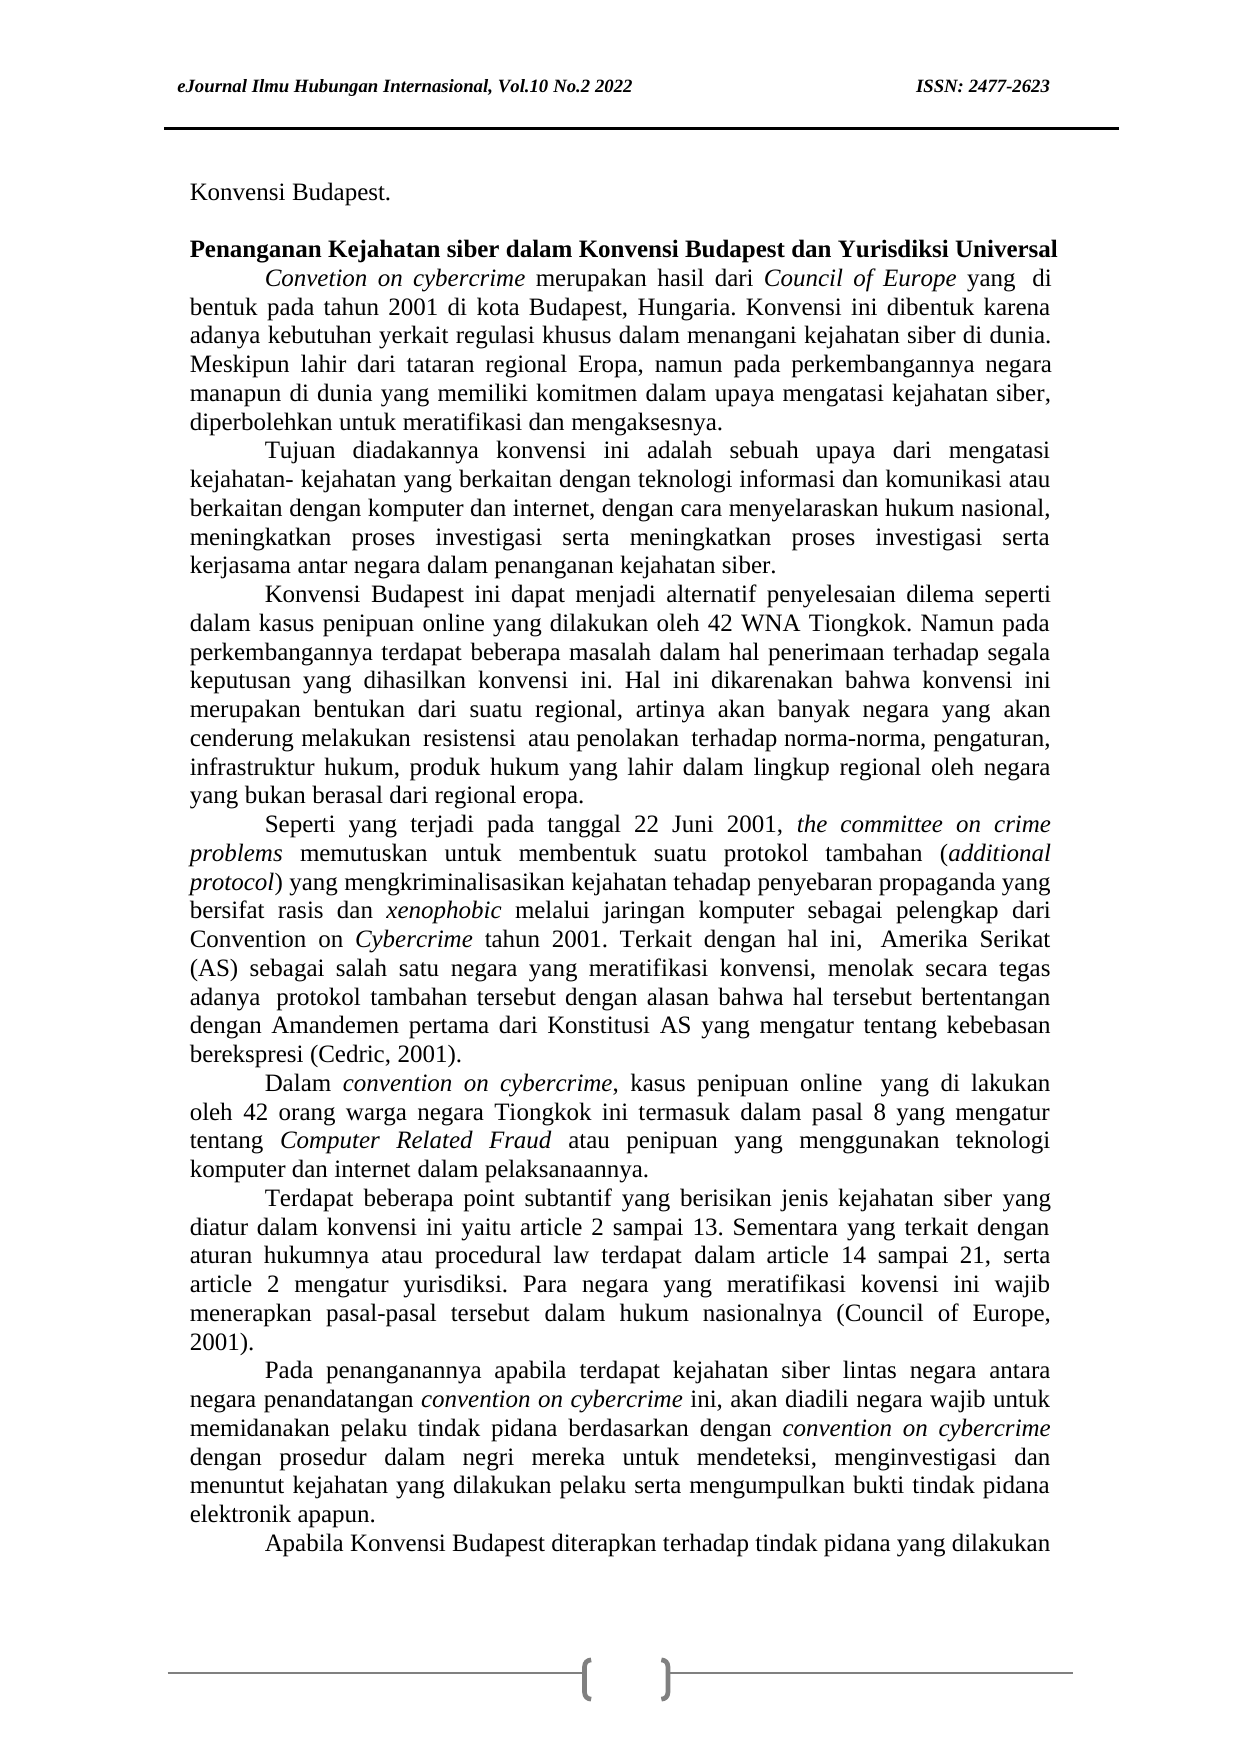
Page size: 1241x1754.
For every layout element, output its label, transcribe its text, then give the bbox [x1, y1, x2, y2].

text Konvensi Budapest ini dapat menjadi alternatif penyelesaian dilema seperti dalam kasus penipuan online yang dilakukan oleh 42 WNA Tiongkok. Namun pada perkembangannya terdapat beberapa masalah dalam hal penerimaan terhadap segala keputusan yang dihasilkan konvensi ini. Hal ini dikarenakan bahwa konvensi ini merupakan bentukan dari suatu regional, artinya akan banyak negara yang akan cenderung melakukan resistensi atau penolakan terhadap norma-norma, pengaturan, infrastruktur hukum, produk hukum yang lahir dalam lingkup regional oleh negara yang bukan berasal dari regional eropa. [189, 579, 1051, 809]
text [189, 1528, 1051, 1557]
subtitle Penanganan Kejahatan siber dalam Konvensi Budapest dan Yurisdiksi Universal [189, 235, 1063, 263]
text Tujuan diadakannya konvensi ini adalah sebuah upaya dari mengatasi kejahatan- kejahatan yang berkaitan dengan teknologi informasi dan komunikasi atau berkaitan dengan komputer dan internet, dengan cara menyelaraskan hukum nasional, meningkatkan proses investigasi serta meningkatkan proses investigasi serta kerjasama antar negara dalam penanganan kejahatan siber. [189, 436, 1051, 579]
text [189, 177, 1051, 206]
text Convetion on cybercrime merupakan hasil dari Council of Europe yang di bentuk pada tahun 2001 di kota Budapest, Hungaria. Konvensi ini dibentuk karena adanya kebutuhan yerkait regulasi khusus dalam menangani kejahatan siber di dunia. Meskipun lahir dari tataran regional Eropa, namun pada perkembangannya negara manapun di dunia yang memiliki komitmen dalam upaya mengatasi kejahatan siber, diperbolehkan untuk meratifikasi dan mengaksesnya. [189, 263, 1052, 436]
text Dalam convention on cybercrime, kasus penipuan online yang di lakukan oleh 42 orang warga negara Tiongkok ini termasuk dalam pasal 8 yang mengatur tentang Computer Related Fraud atau penipuan yang menggunakan teknologi komputer dan internet dalam pelaksanaannya. [189, 1068, 1051, 1183]
text Seperti yang terjadi pada tanggal 22 Juni 2001, the committee on crime problems memutuskan untuk membentuk suatu protokol tambahan (additional protocol) yang mengkriminalisasikan kejahatan tehadap penyebaran propaganda yang bersifat rasis dan xenophobic melalui jaringan komputer sebagai pelengkap dari Convention on Cybercrime tahun 2001. Terkait dengan hal ini, Amerika Serikat (AS) sebagai salah satu negara yang meratifikasi konvensi, menolak secara tegas adanya protokol tambahan tersebut dengan alasan bahwa hal tersebut bertentangan dengan Amandemen pertama dari Konstitusi AS yang mengatur tentang kebebasan berekspresi (Cedric, 2001). [189, 809, 1051, 1068]
text Terdapat beberapa point subtantif yang berisikan jenis kejahatan siber yang diatur dalam konvensi ini yaitu article 2 sampai 13. Sementara yang terkait dengan aturan hukumnya atau procedural law terdapat dalam article 14 sampai 21, serta article 2 mengatur yurisdiksi. Para negara yang meratifikasi kovensi ini wajib menerapkan pasal-pasal tersebut dalam hukum nasionalnya (Council of Europe, 2001). [189, 1183, 1051, 1356]
text Pada penanganannya apabila terdapat kejahatan siber lintas negara antara negara penandatangan convention on cybercrime ini, akan diadili negara wajib untuk memidanakan pelaku tindak pidana berdasarkan dengan convention on cybercrime dengan prosedur dalam negri mereka untuk mendeteksi, menginvestigasi dan menuntut kejahatan yang dilakukan pelaku serta mengumpulkan bukti tindak pidana elektronik apapun. [189, 1356, 1051, 1528]
